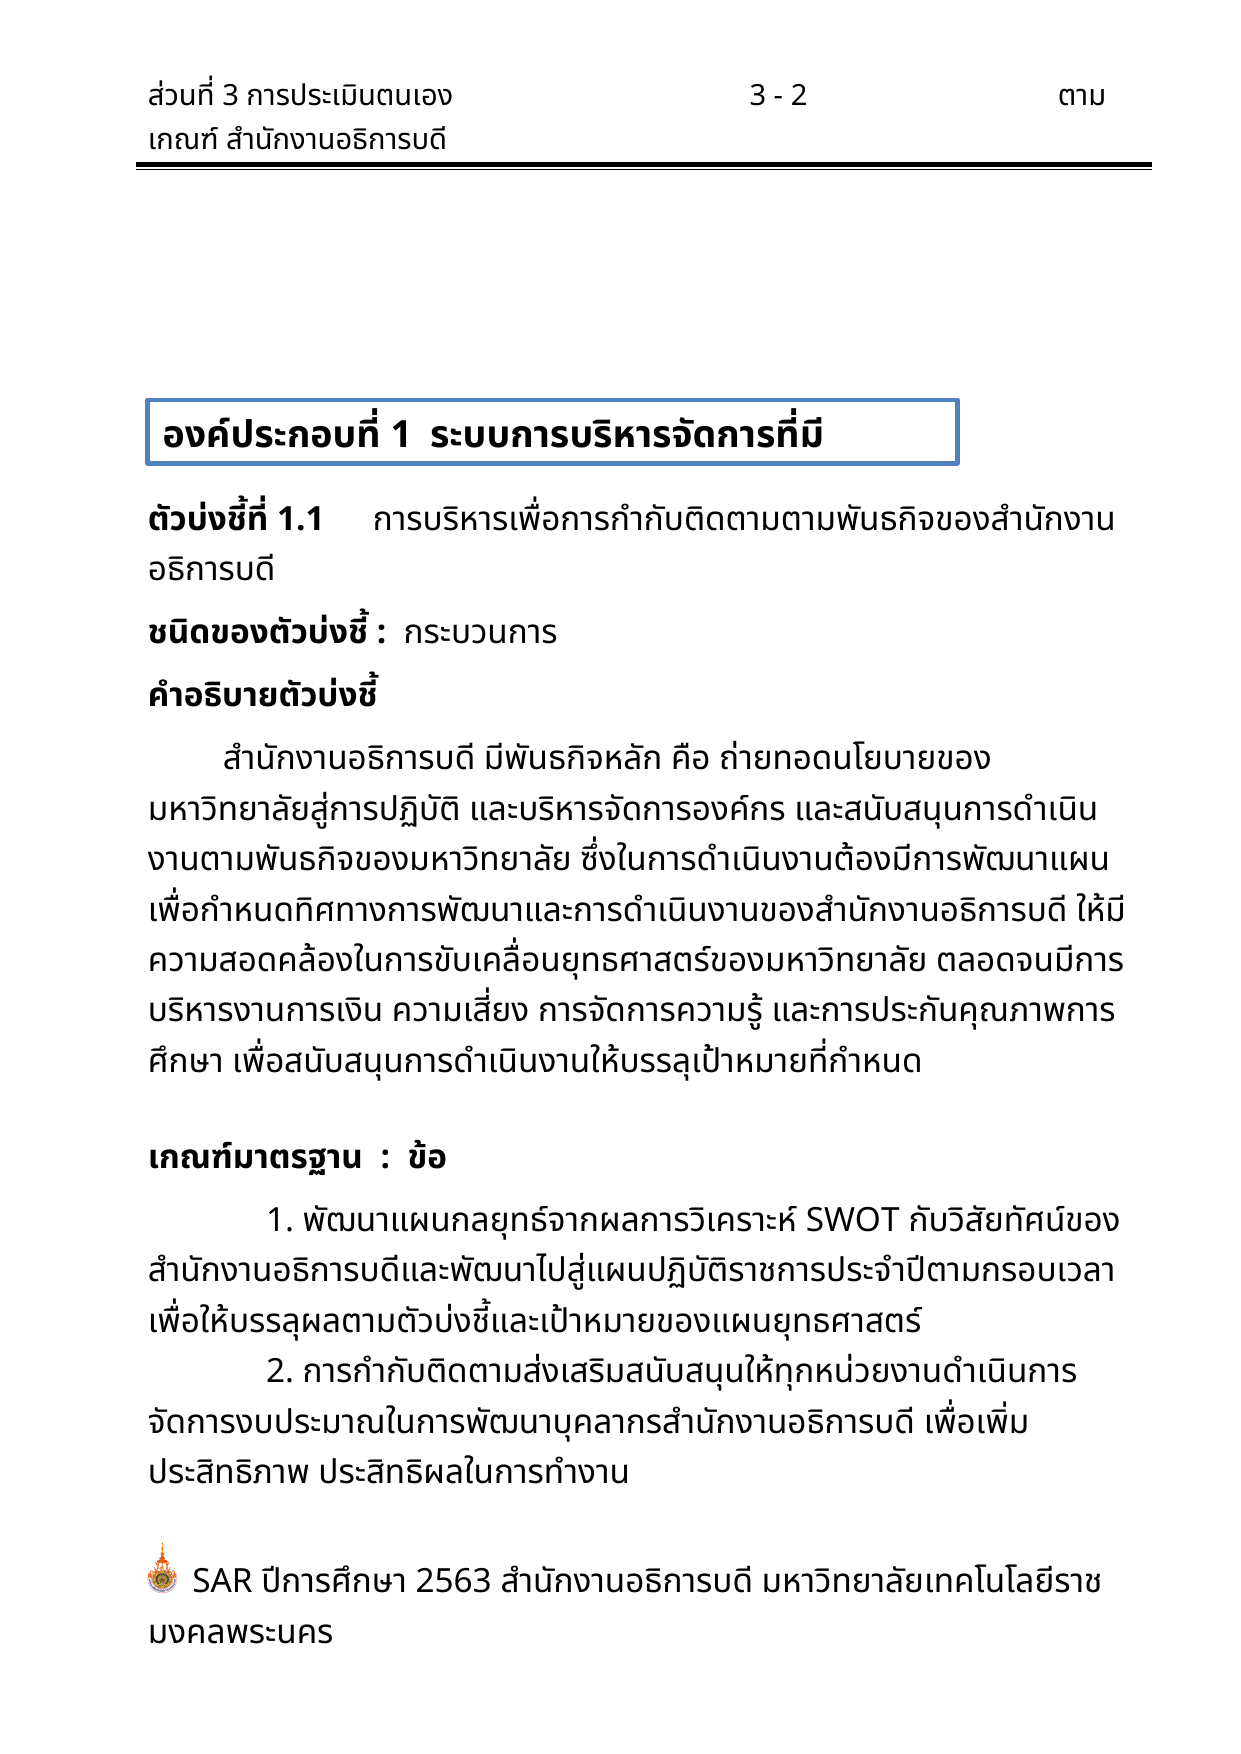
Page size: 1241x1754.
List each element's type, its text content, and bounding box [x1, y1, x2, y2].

text คำอธิบายตัวบ่งชี้ [148, 671, 1138, 722]
text 1. พัฒนาแผนกลยุทธ์จากผลการวิเคราะห์ SWOT กับวิสัยทัศน์ของสำนักงานอธิการบดีและพัฒนาไปสู่แผนปฏิบัติราชการประจำปีตามกรอบเวลาเพื่อให้บรรลุผลตามตัวบ่งชี้และเป้าหมายของแผนยุทธศาสตร์ [148, 1196, 1142, 1347]
text สำนักงานอธิการบดี มีพันธกิจหลัก คือ ถ่ายทอดนโยบายของมหาวิทยาลัยสู่การปฏิบัติ และบริหารจัดการองค์กร และสนับสนุนการดำเนินงานตามพันธกิจของมหาวิทยาลัย ซึ่งในการดำเนินงานต้องมีการพัฒนาแผน เพื่อกำหนดทิศทางการพัฒนาและการดำเนินงานของสำนักงานอธิการบดี ให้มีความสอดคล้องในการขับเคลื่อนยุทธศาสตร์ของมหาวิทยาลัย ตลอดจนมีการบริหารงานการเงิน ความเสี่ยง การจัดการความรู้ และการประกันคุณภาพการศึกษา เพื่อสนับสนุนการดำเนินงานให้บรรลุเป้าหมายที่กำหนด [148, 734, 1137, 1087]
text 2. การกำกับติดตามส่งเสริมสนับสนุนให้ทุกหน่วยงานดำเนินการจัดการงบประมาณในการพัฒนาบุคลากรสำนักงานอธิการบดี เพื่อเพิ่มประสิทธิภาพ ประสิทธิผลในการทำงาน [148, 1347, 1142, 1499]
picture [147, 1542, 177, 1593]
text ชนิดของตัวบ่งชี้ : กระบวนการ [148, 608, 1138, 659]
text เกณฑ์มาตรฐาน : ข้อ [148, 1133, 1137, 1183]
text ตัวบ่งชี้ที่ 1.1 การบริหารเพื่อการกำกับติดตามตามพันธกิจของสำนักงานอธิการบดี [148, 495, 1137, 596]
